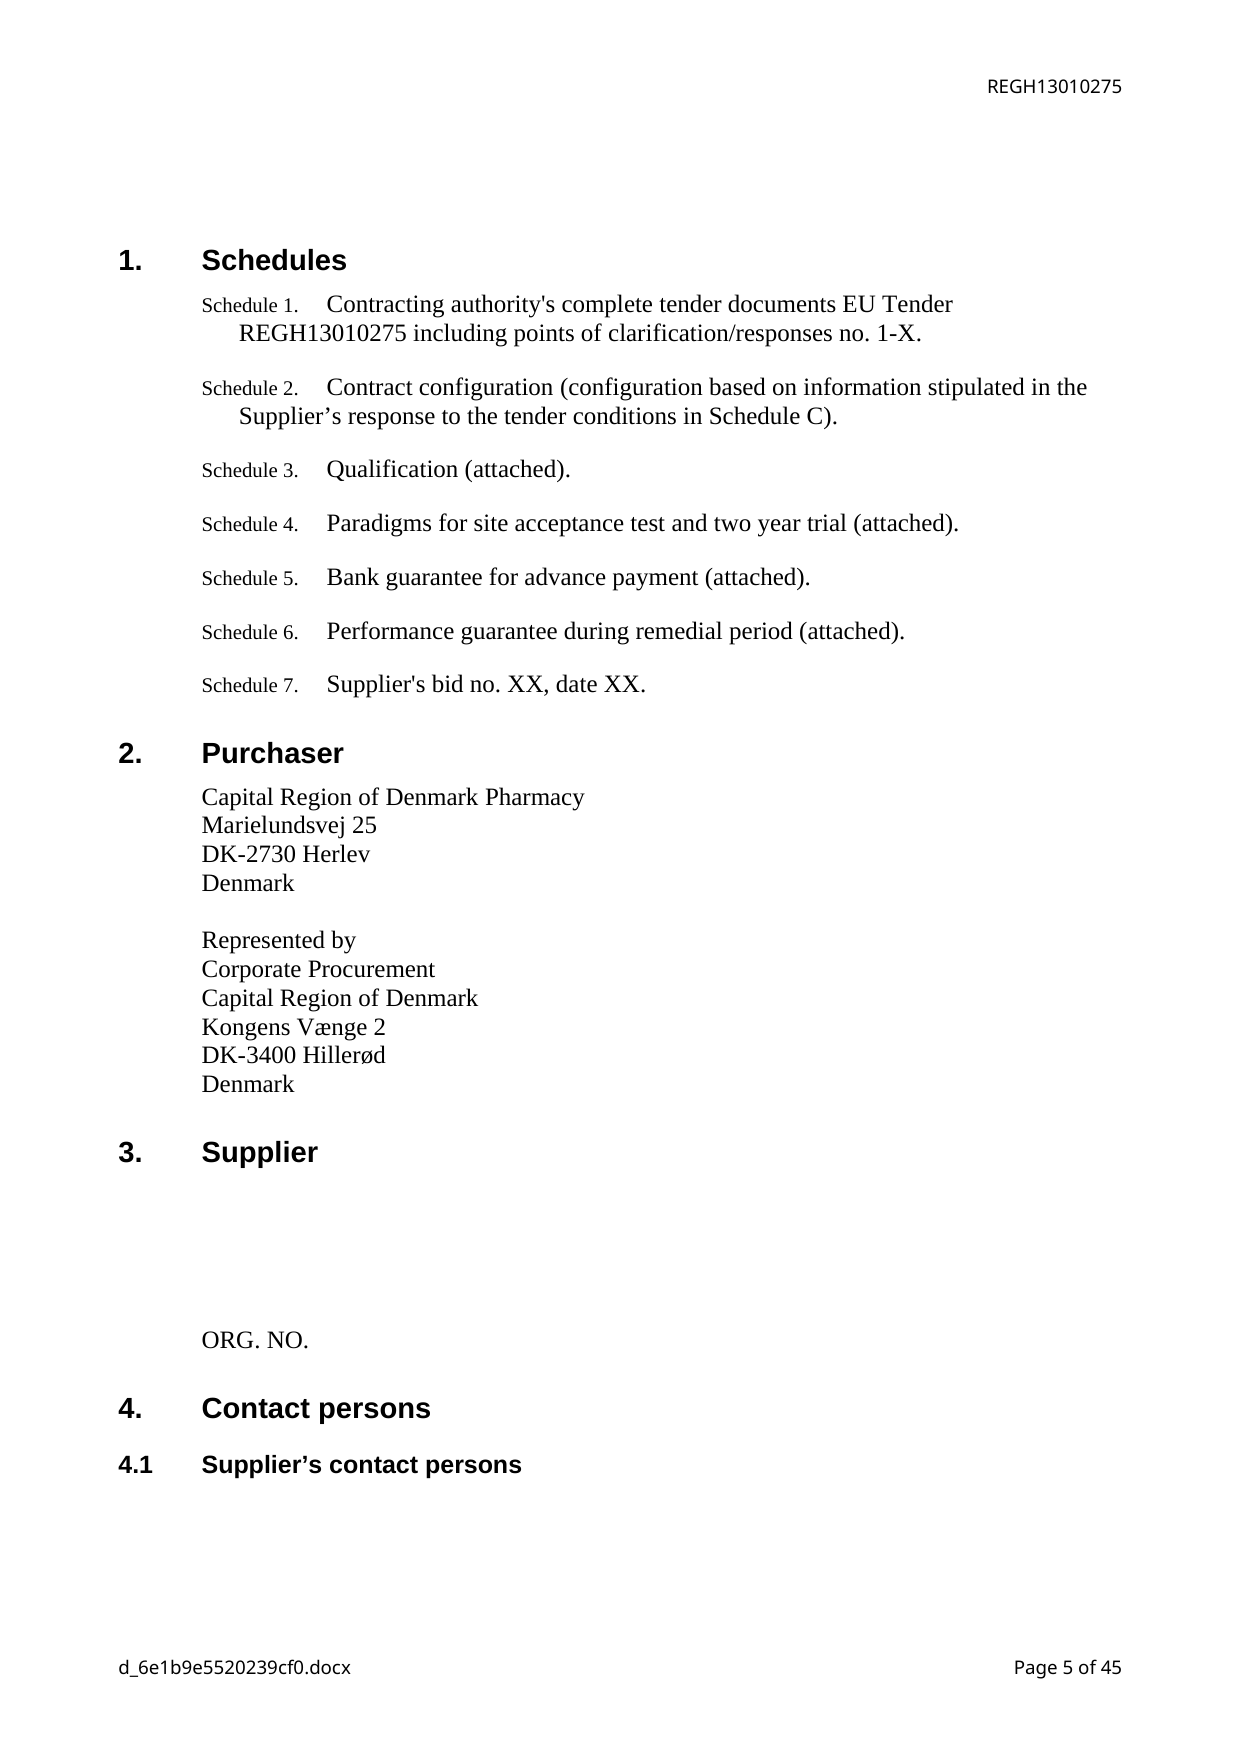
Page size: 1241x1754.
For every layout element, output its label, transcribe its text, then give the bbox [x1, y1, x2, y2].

subtitle Supplier’s contact persons [118, 1450, 1122, 1479]
text Denmark [201, 1069, 1122, 1098]
text Contracting authority's complete tender documents EU Tender REGH13010275 including points of clarification/responses no. 1-X. [201, 289, 1122, 347]
text Capital Region of Denmark [201, 983, 1122, 1012]
subtitle Purchaser [118, 736, 1122, 769]
text Qualification (attached). [201, 454, 1122, 483]
text Represented by [201, 926, 1122, 954]
text Bank guarantee for advance payment (attached). [201, 562, 1122, 591]
text Supplier's bid no. XX, date XX. [201, 669, 1122, 698]
text Contract configuration (configuration based on information stipulated in the Supplier’s response to the tender conditions in Schedule C). [201, 372, 1122, 429]
text Marielundsvej 25 [201, 811, 1122, 839]
subtitle Supplier [118, 1136, 1122, 1169]
subtitle Contact persons [118, 1392, 1122, 1425]
text Denmark [201, 868, 1122, 897]
text Paradigms for site acceptance test and two year trial (attached). [201, 508, 1122, 537]
text DK-2730 Herlev [201, 839, 1122, 868]
text Kongens Vænge 2 [201, 1012, 1122, 1041]
text ORG. NO. [201, 1325, 1122, 1354]
text Corporate Procurement [201, 954, 1122, 983]
subtitle Schedules [118, 243, 1122, 277]
text DK-3400 Hillerød [201, 1041, 1122, 1069]
text Performance guarantee during remedial period (attached). [201, 616, 1122, 644]
text Capital Region of Denmark Pharmacy [201, 782, 1122, 811]
